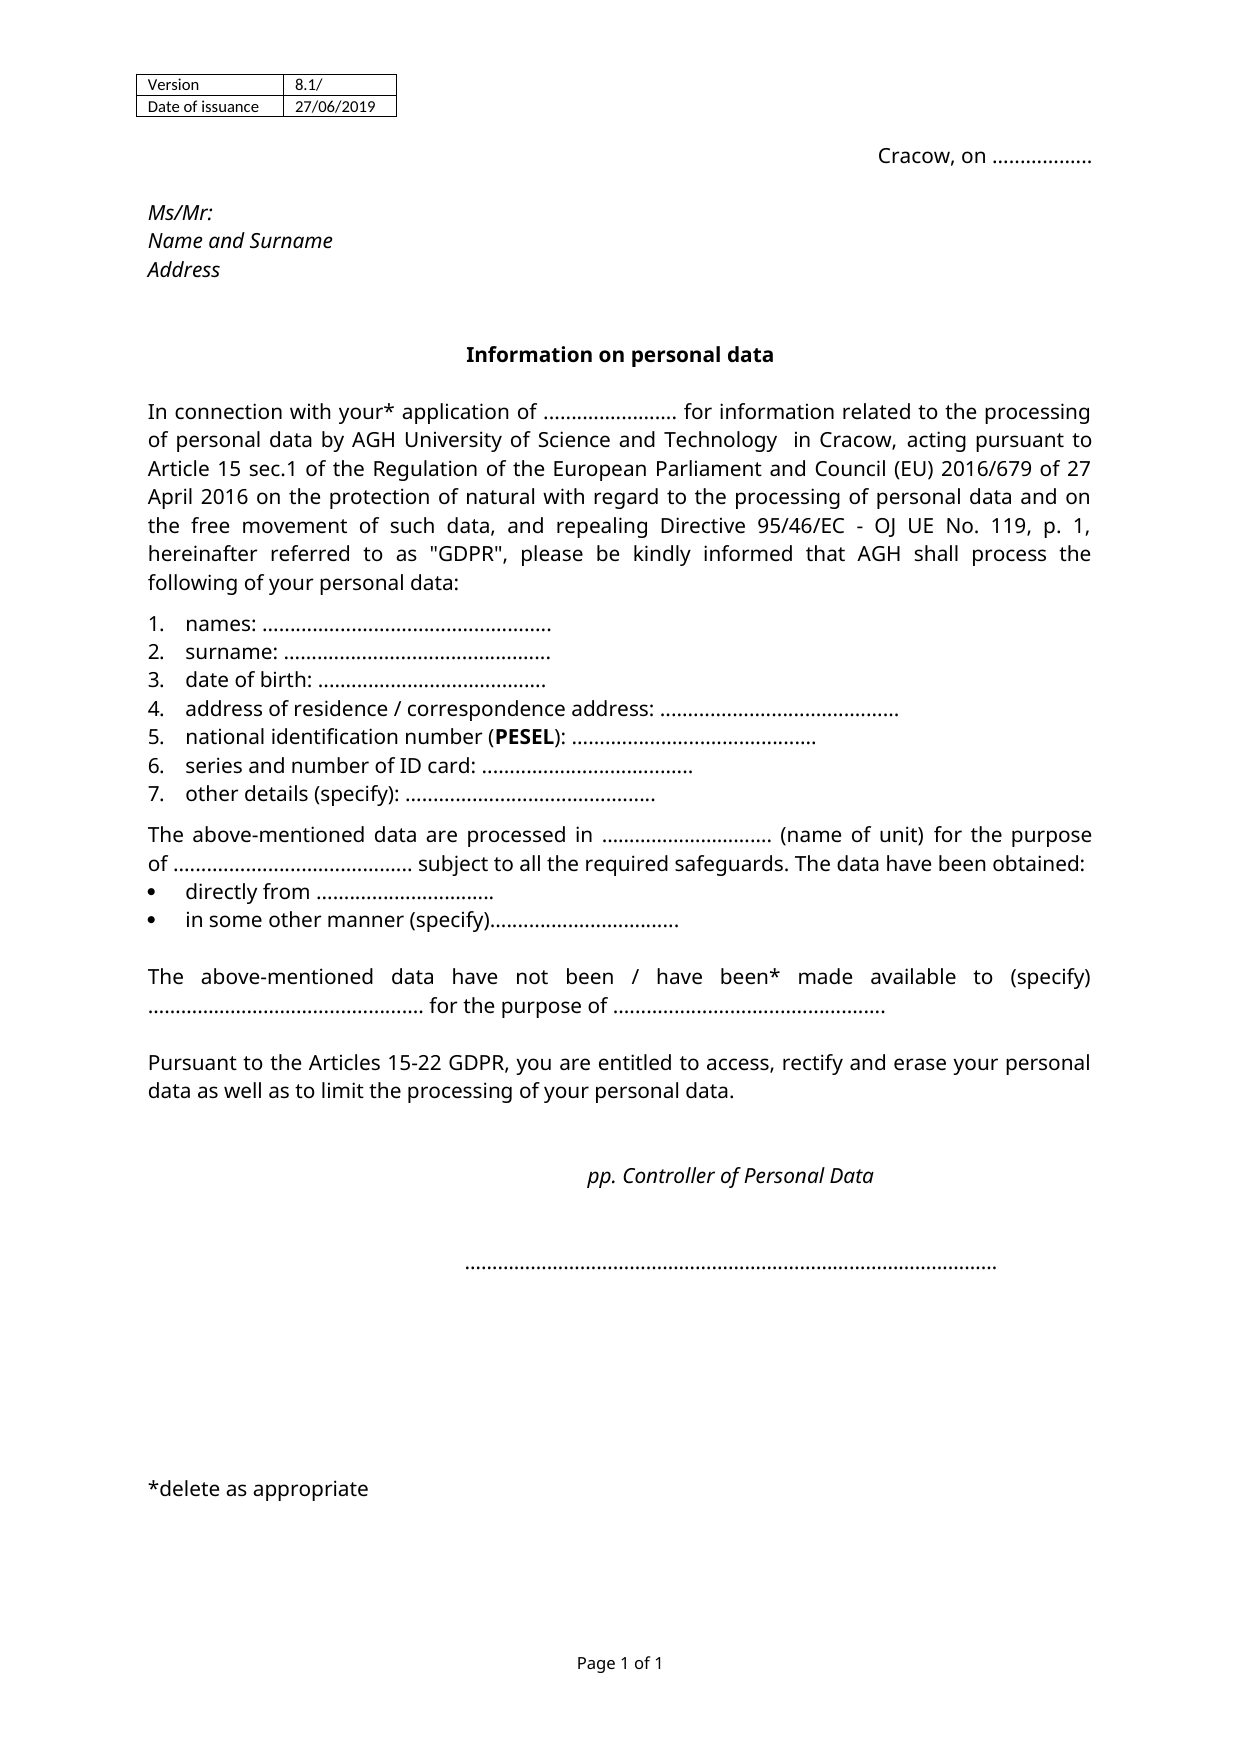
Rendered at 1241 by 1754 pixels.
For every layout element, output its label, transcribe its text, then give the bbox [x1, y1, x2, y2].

text Pursuant to the Articles 15-22 GDPR, you are entitled to access, rectify and erase your personal data as well as to limit the processing of your personal data. [148, 1048, 1092, 1105]
text pp. Controller of Personal Data [369, 1162, 1092, 1190]
subtitle Name and Surname [148, 227, 1092, 255]
text *delete as appropriate [148, 1474, 1092, 1503]
list address of residence / correspondence address: ........................................... [148, 694, 1092, 722]
list surname: ................................................ [148, 637, 1092, 666]
list directly from ................................ [148, 877, 1092, 906]
list series and number of ID card: ...................................... [148, 751, 1092, 779]
text ………………………………………………….………………………………… [369, 1247, 1092, 1275]
list in some other manner (specify).................................. [148, 906, 1092, 934]
subtitle Ms/Mr: [148, 198, 1092, 227]
text The above-mentioned data are processed in …………………………. (name of unit) for the purpose of ........................................... subject to all the required safeguards. The data have been obtained: [148, 820, 1092, 877]
text Address [148, 255, 1092, 283]
text In connection with your* application of ........................ for information related to the processing of personal data by AGH University of Science and Technology in Cracow, acting pursuant to Article 15 sec.1 of the Regulation of the European Parliament and Council (EU) 2016/679 of 27 April 2016 on the protection of natural with regard to the processing of personal data and on the free movement of such data, and repealing Directive 95/46/EC - OJ UE No. 119, p. 1, hereinafter referred to as "GDPR", please be kindly informed that AGH shall process the following of your personal data: [148, 397, 1092, 596]
text The above-mentioned data have not been / have been* made available to (specify) ………………………….................... for the purpose of ................................................. [148, 962, 1092, 1019]
list national identification number (PESEL): ............................................ [148, 722, 1092, 751]
text Cracow, on .................. [148, 141, 1092, 170]
list date of birth: ......................................... [148, 666, 1092, 694]
list other details (specify): ............................................. [148, 779, 1092, 808]
list names: .................................................... [148, 609, 1092, 637]
subtitle Information on personal data [148, 340, 1092, 369]
